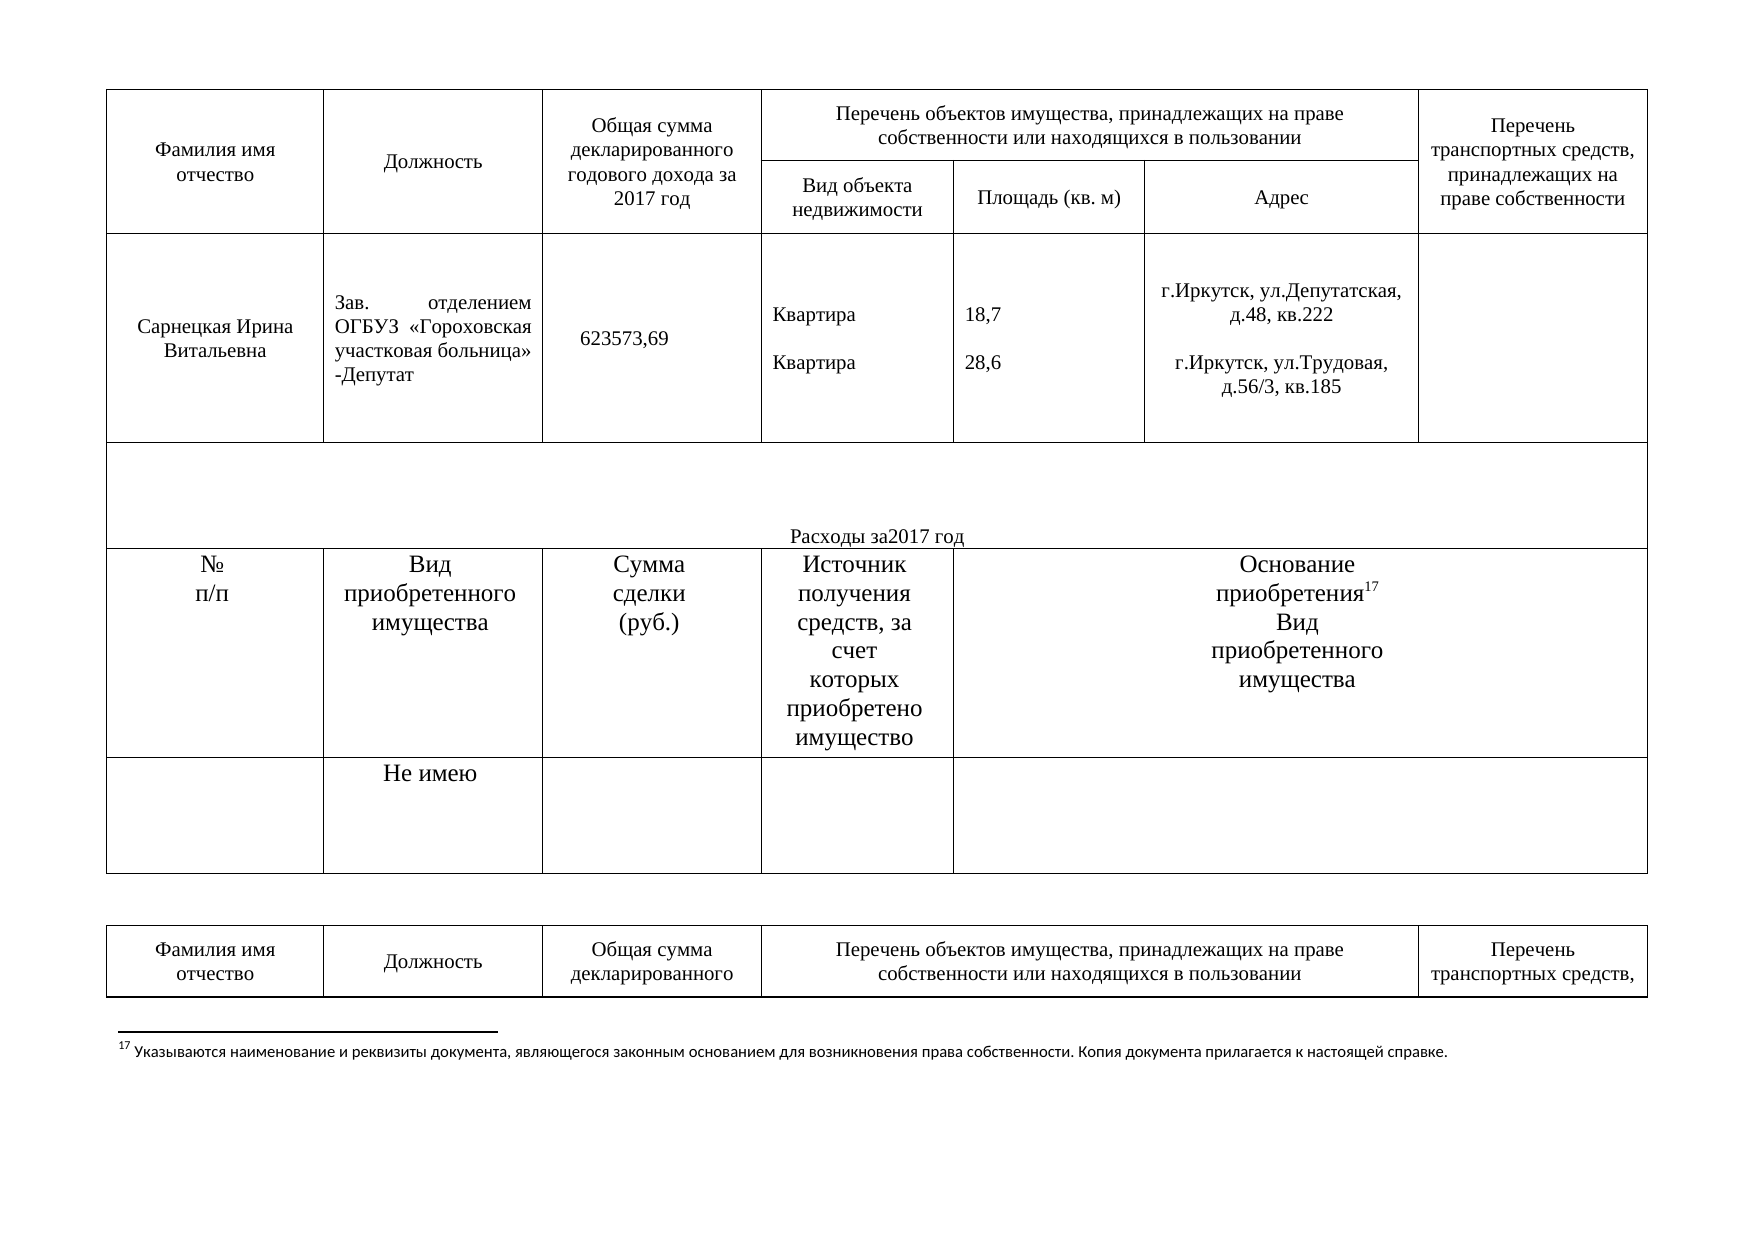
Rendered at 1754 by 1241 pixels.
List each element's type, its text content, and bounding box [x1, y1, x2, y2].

table_header Перечень объектов имущества, принадлежащих на праве собственности или находящихся в пользовании [762, 90, 1418, 160]
table_header Должность [324, 926, 542, 996]
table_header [543, 926, 761, 996]
table_cell [1419, 234, 1647, 442]
table_header Перечень объектов имущества, принадлежащих на праве собственности или находящихся в пользовании [762, 926, 1418, 996]
table_cell Вид приобретенного имущества [324, 549, 542, 757]
table_cell Адрес [1145, 161, 1418, 233]
table_cell [954, 758, 1647, 873]
table_cell г.Иркутск, ул.Депутатская, д.48, кв.222 г.Иркутск, ул.Трудовая, д.56/3, кв.185 [1145, 234, 1418, 442]
table_cell [107, 758, 323, 873]
table_cell Расходы за2017 год [107, 443, 1647, 548]
table_cell [543, 758, 761, 873]
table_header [1419, 926, 1647, 996]
table_cell Площадь (кв. м) [954, 161, 1144, 233]
table_cell Вид объекта недвижимости [762, 161, 953, 233]
table_cell Не имею [324, 758, 542, 873]
table_cell Квартира Квартира [762, 234, 953, 442]
table_header Должность [324, 90, 542, 233]
table_cell [762, 758, 953, 873]
table_header Общая сумма декларированного годового дохода за 2017 год [543, 90, 761, 233]
table_cell Основание приобретения Вид приобретенного имущества [954, 549, 1647, 757]
table_cell 623573,69 [543, 234, 761, 442]
table_cell Зав. отделением ОГБУЗ «Гороховская участковая больница» -Депутат [324, 234, 542, 442]
table_header Фамилия имя отчество [107, 90, 323, 233]
table_cell Источник получения средств, за счет которых приобретено имущество [762, 549, 953, 757]
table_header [107, 926, 323, 996]
table_header Перечень транспортных средств, принадлежащих на праве собственности [1419, 90, 1647, 233]
table_cell 18,7 28,6 [954, 234, 1144, 442]
table_cell Сарнецкая Ирина Витальевна [107, 234, 323, 442]
table_cell Сумма сделки (руб.) [543, 549, 761, 757]
table_cell № п/п [107, 549, 323, 757]
